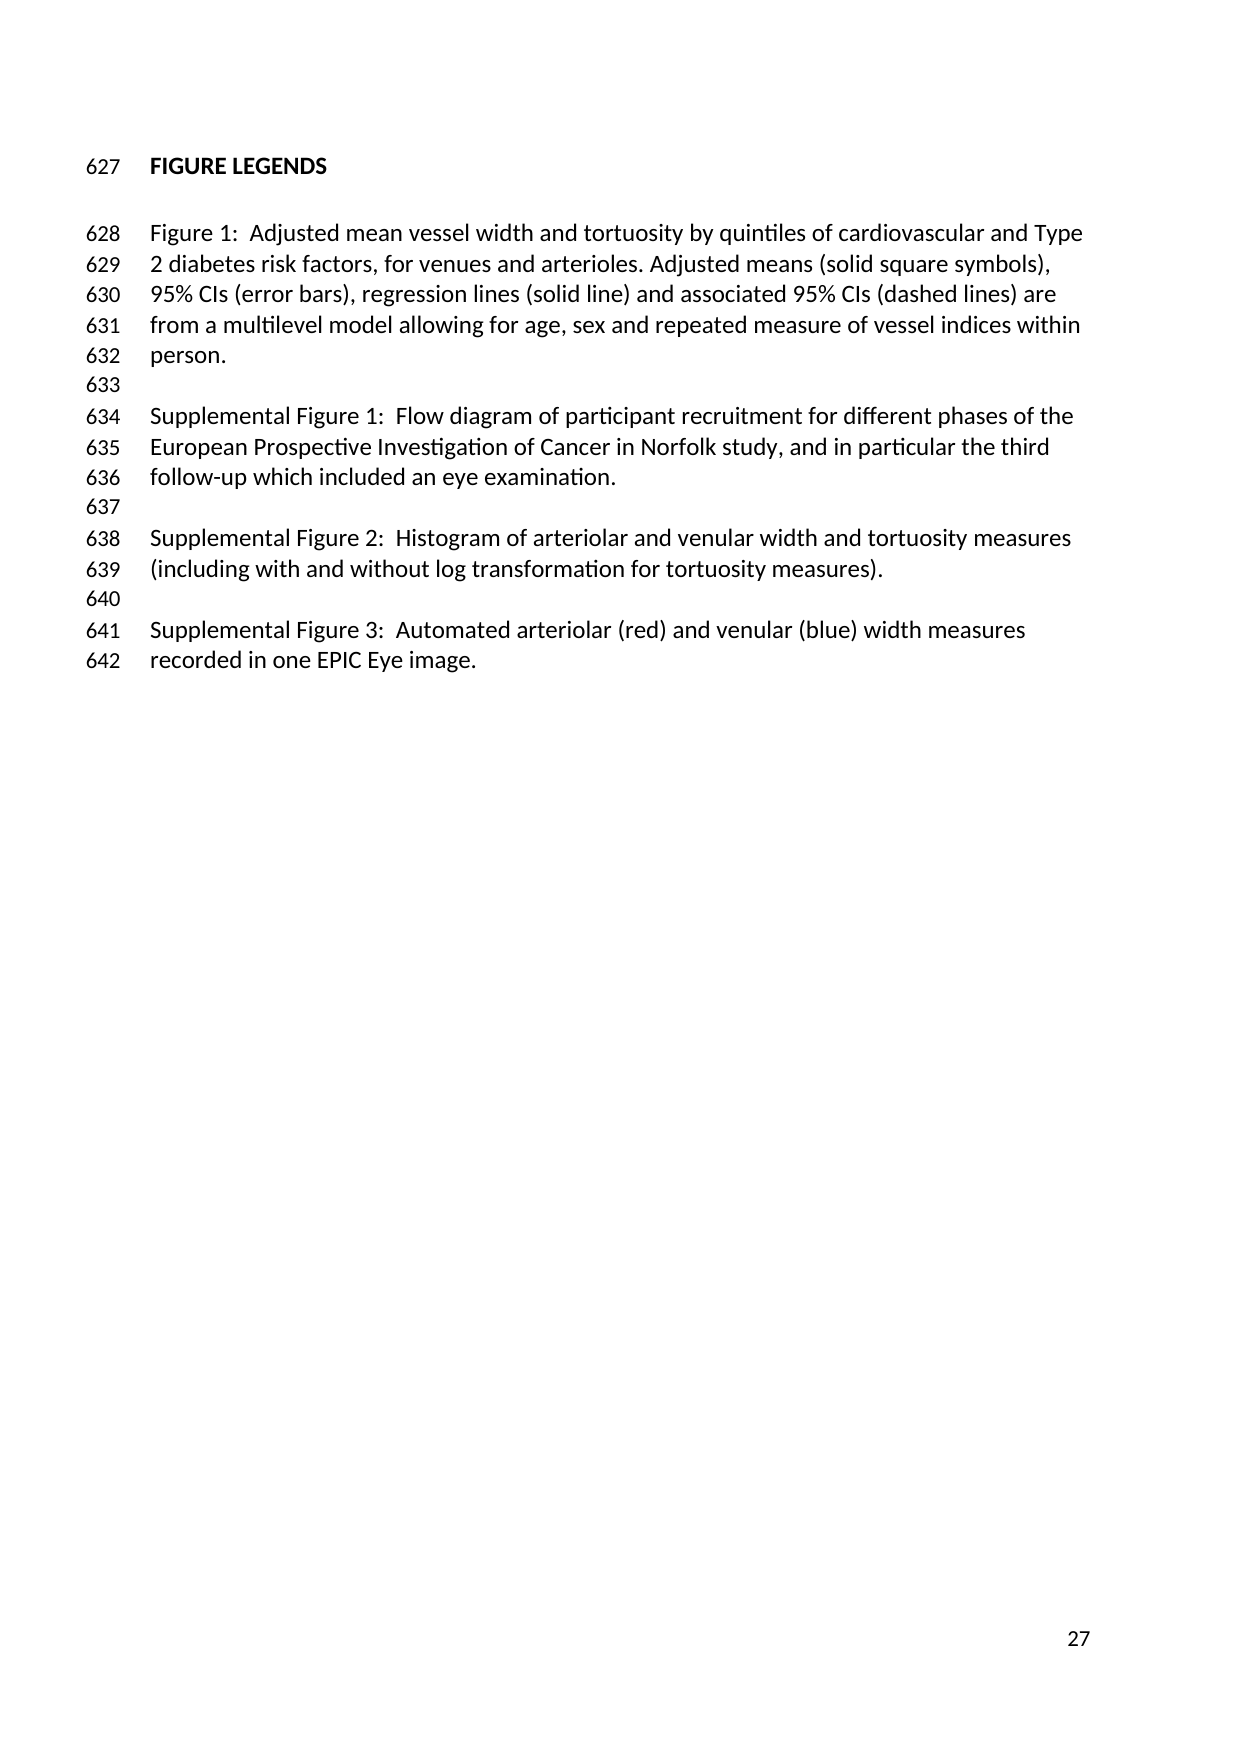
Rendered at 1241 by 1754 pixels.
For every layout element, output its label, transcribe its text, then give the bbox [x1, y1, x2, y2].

subtitle FIGURE LEGENDS [150, 150, 1090, 181]
text Supplemental Figure 1: Flow diagram of participant recruitment for different phases of the European Prospective Investigation of Cancer in Norfolk study, and in particular the third follow-up which included an eye examination. [150, 400, 1090, 492]
text Figure 1: Adjusted mean vessel width and tortuosity by quintiles of cardiovascular and Type 2 diabetes risk factors, for venues and arterioles. Adjusted means (solid square symbols), 95% CIs (error bars), regression lines (solid line) and associated 95% CIs (dashed lines) are from a multilevel model allowing for age, sex and repeated measure of vessel indices within person. [150, 217, 1090, 370]
text Supplemental Figure 3: Automated arteriolar (red) and venular (blue) width measures recorded in one EPIC Eye image. [150, 614, 1090, 675]
text Supplemental Figure 2: Histogram of arteriolar and venular width and tortuosity measures (including with and without log transformation for tortuosity measures). [150, 522, 1090, 583]
